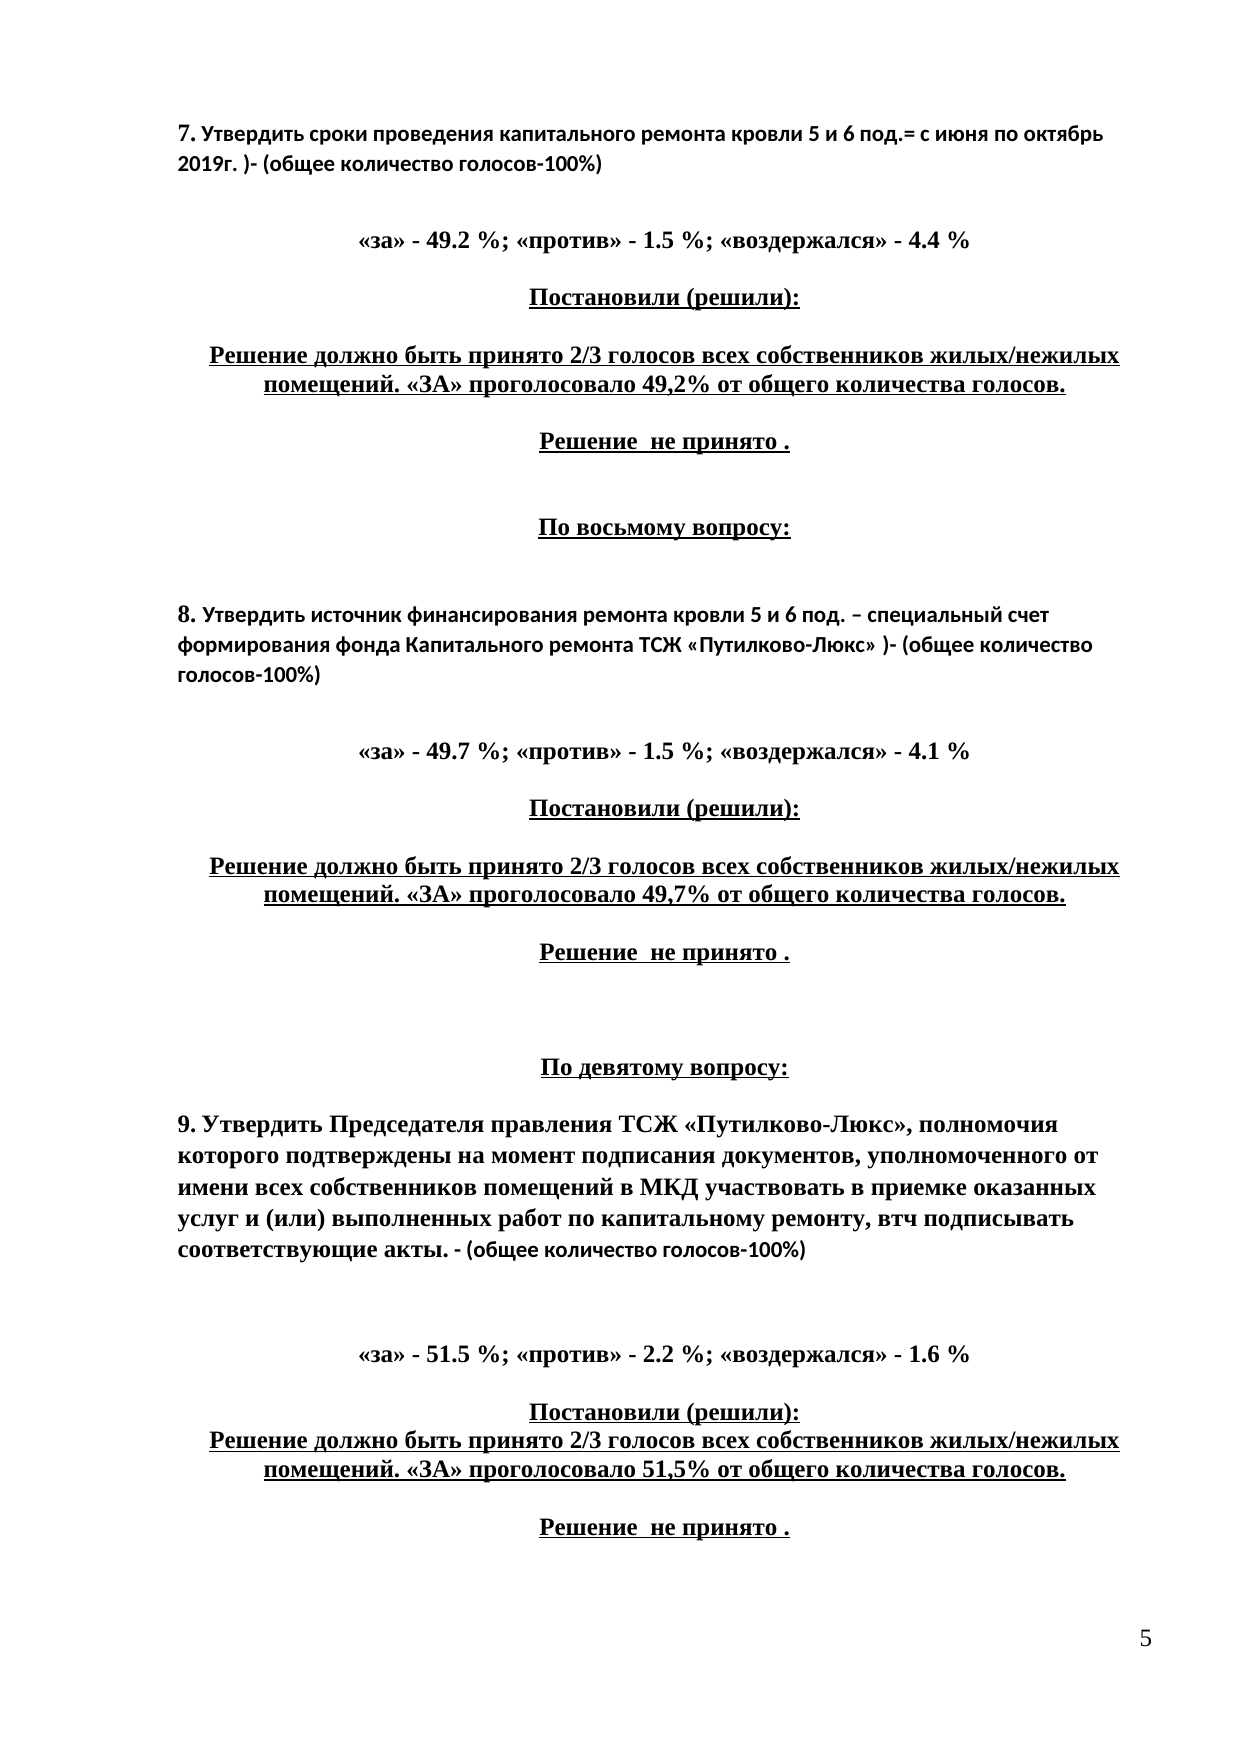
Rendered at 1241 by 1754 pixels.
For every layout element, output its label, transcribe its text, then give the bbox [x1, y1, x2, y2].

text «за» - 49.7 %; «против» - 1.5 %; «воздержался» - 4.1 % [177, 736, 1152, 764]
text 8. Утвердить источник финансирования ремонта кровли 5 и 6 под. – специальный счет формирования фонда Капитального ремонта ТСЖ «Путилково-Люкс» )- (общее количество голосов-100%) [177, 599, 1152, 688]
text По девятому вопросу: [177, 1052, 1152, 1081]
text Постановили (решили): [177, 793, 1152, 822]
text Решение должно быть принято 2/3 голосов всех собственников жилых/нежилых помещений. «ЗА» проголосовало 51,5% от общего количества голосов. [177, 1426, 1152, 1483]
text «за» - 51.5 %; «против» - 2.2 %; «воздержался» - 1.6 % [177, 1339, 1152, 1368]
text 9. Утвердить Председателя правления ТСЖ «Путилково-Люкс», полномочия которого подтверждены на момент подписания документов, уполномоченного от имени всех собственников помещений в МКД участвовать в приемке оказанных услуг и (или) выполненных работ по капитальному ремонту, втч подписывать соответствующие акты. - (общее количество голосов-100%) [177, 1109, 1152, 1263]
text Решение не принято . [177, 1512, 1152, 1541]
text Постановили (решили): [177, 282, 1152, 311]
text 7. Утвердить сроки проведения капитального ремонта кровли 5 и 6 под.= с июня по октябрь 2019г. )- (общее количество голосов-100%) [177, 118, 1152, 177]
text Решение должно быть принято 2/3 голосов всех собственников жилых/нежилых помещений. «ЗА» проголосовало 49,7% от общего количества голосов. [177, 851, 1152, 908]
text Решение не принято . [177, 937, 1152, 966]
text «за» - 49.2 %; «против» - 1.5 %; «воздержался» - 4.4 % [177, 225, 1152, 254]
text Решение не принято . [177, 426, 1152, 455]
text Постановили (решили): [177, 1397, 1152, 1426]
text По восьмому вопросу: [177, 512, 1152, 541]
text Решение должно быть принято 2/3 голосов всех собственников жилых/нежилых помещений. «ЗА» проголосовало 49,2% от общего количества голосов. [177, 340, 1152, 397]
